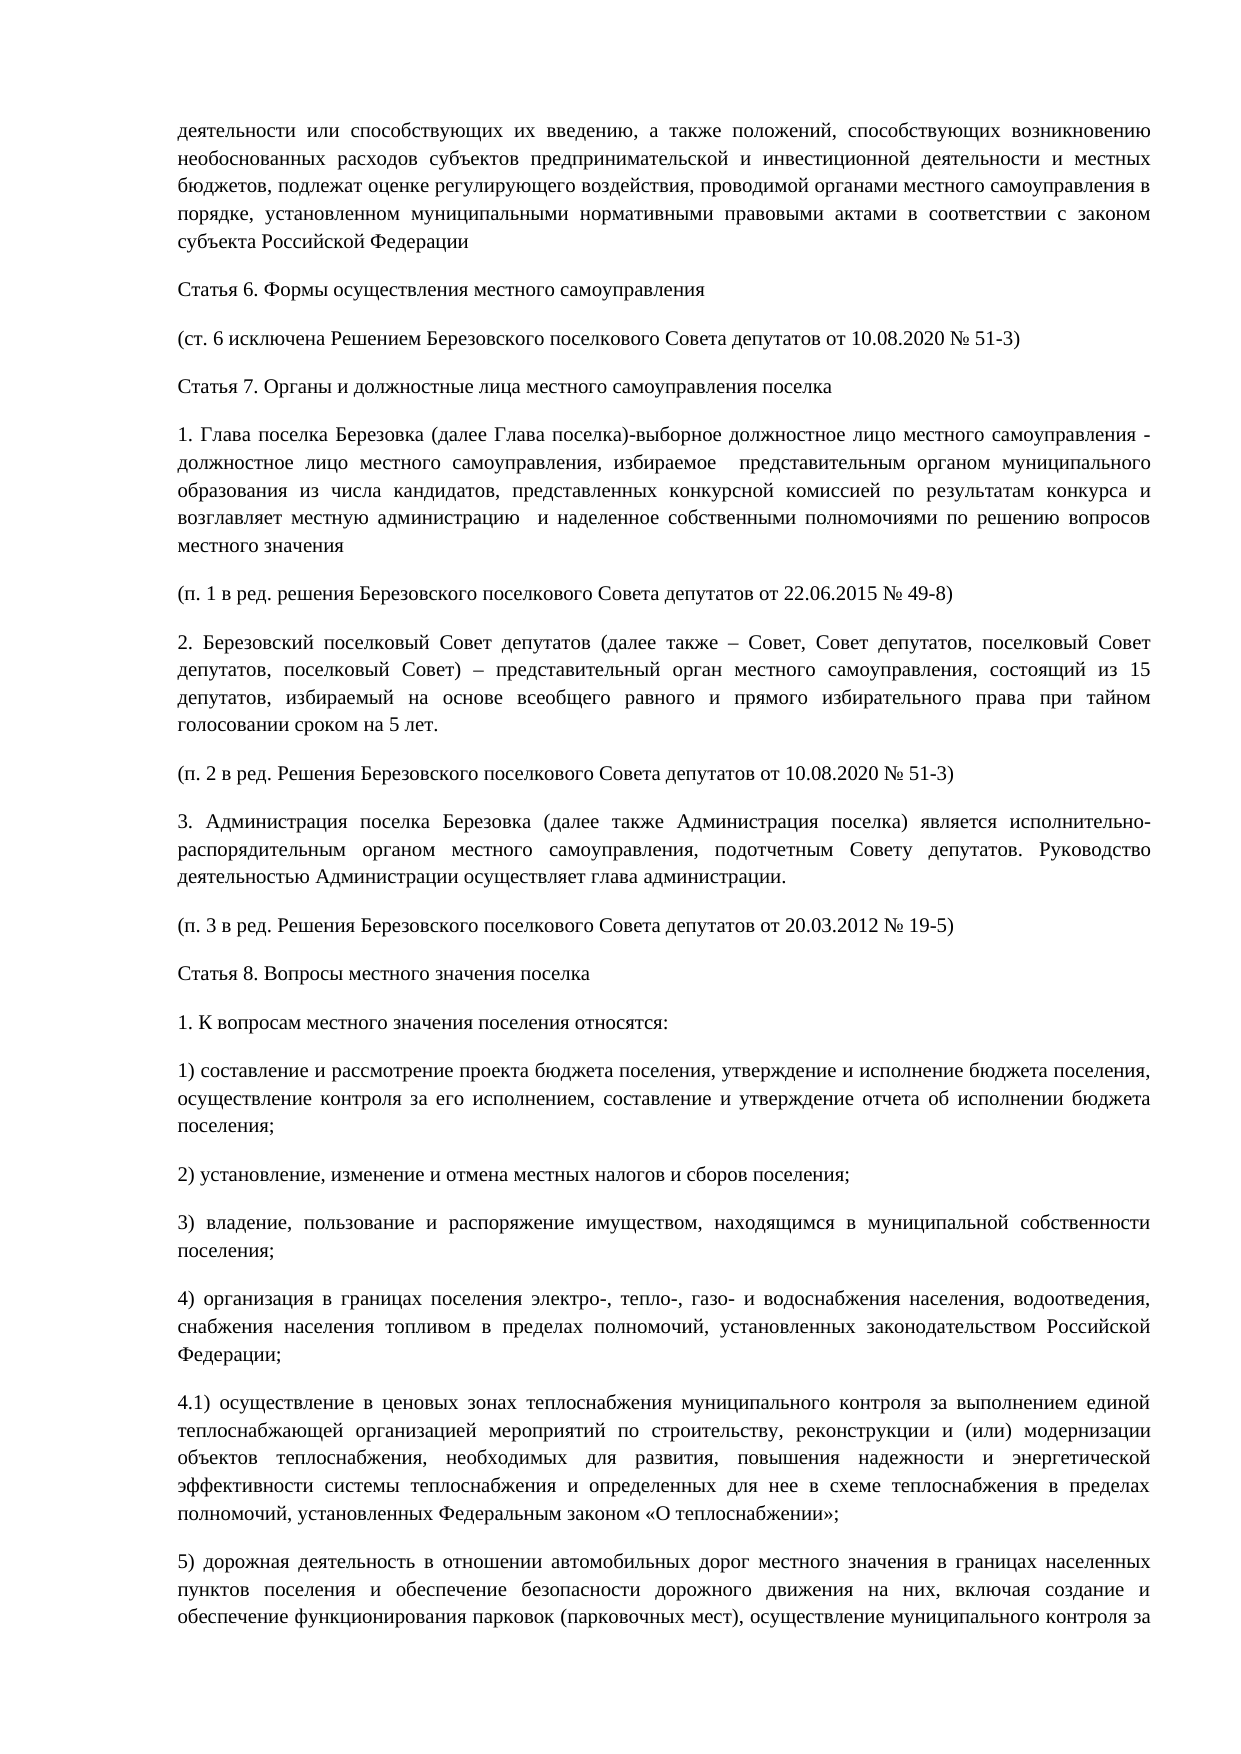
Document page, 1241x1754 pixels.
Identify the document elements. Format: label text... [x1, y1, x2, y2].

text 3. Администрация поселка Березовка (далее также Администрация поселка) является исполнительно-распорядительным органом местного самоуправления, подотчетным Совету депутатов. Руководство деятельностью Администрации осуществляет глава администрации. [177, 809, 1152, 888]
text 4.1) осуществление в ценовых зонах теплоснабжения муниципального контроля за выполнением единой теплоснабжающей организацией мероприятий по строительству, реконструкции и (или) модернизации объектов теплоснабжения, необходимых для развития, повышения надежности и энергетической эффективности системы теплоснабжения и определенных для нее в схеме теплоснабжения в пределах полномочий, установленных Федеральным законом «О теплоснабжении»; [177, 1390, 1152, 1524]
text 1. К вопросам местного значения поселения относятся: [177, 1010, 1152, 1034]
text (ст. 6 исключена Решением Березовского поселкового Совета депутатов от 10.08.2020 № 51-3) [177, 325, 1152, 349]
text (п. 1 в ред. решения Березовского поселкового Совета депутатов от 22.06.2015 № 49-8) [177, 581, 1152, 605]
text (п. 3 в ред. Решения Березовского поселкового Совета депутатов от 20.03.2012 № 19-5) [177, 913, 1152, 937]
text 4) организация в границах поселения электро-, тепло-, газо- и водоснабжения населения, водоотведения, снабжения населения топливом в пределах полномочий, установленных законодательством Российской Федерации; [177, 1286, 1152, 1366]
text Статья 8. Вопросы местного значения поселка [177, 961, 1152, 985]
text 2) установление, изменение и отмена местных налогов и сборов поселения; [177, 1162, 1152, 1186]
text Статья 6. Формы осуществления местного самоуправления [177, 277, 1152, 301]
text Статья 7. Органы и должностные лица местного самоуправления поселка [177, 374, 1152, 398]
text 3) владение, пользование и распоряжение имуществом, находящимся в муниципальной собственности поселения; [177, 1210, 1152, 1262]
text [177, 1549, 1152, 1628]
text 1. Глава поселка Березовка (далее Глава поселка)-выборное должностное лицо местного самоуправления - должностное лицо местного самоуправления, избираемое представительным органом муниципального образования из числа кандидатов, представленных конкурсной комиссией по результатам конкурса и возглавляет местную администрацию и наделенное собственными полномочиями по решению вопросов местного значения [177, 422, 1152, 557]
text (п. 2 в ред. Решения Березовского поселкового Совета депутатов от 10.08.2020 № 51-3) [177, 761, 1152, 785]
text 2. Березовский поселковый Совет депутатов (далее также – Совет, Совет депутатов, поселковый Совет депутатов, поселковый Совет) – представительный орган местного самоуправления, состоящий из 15 депутатов, избираемый на основе всеобщего равного и прямого избирательного права при тайном голосовании сроком на 5 лет. [177, 629, 1152, 736]
text 1) составление и рассмотрение проекта бюджета поселения, утверждение и исполнение бюджета поселения, осуществление контроля за его исполнением, составление и утверждение отчета об исполнении бюджета поселения; [177, 1058, 1152, 1137]
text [177, 118, 1152, 253]
